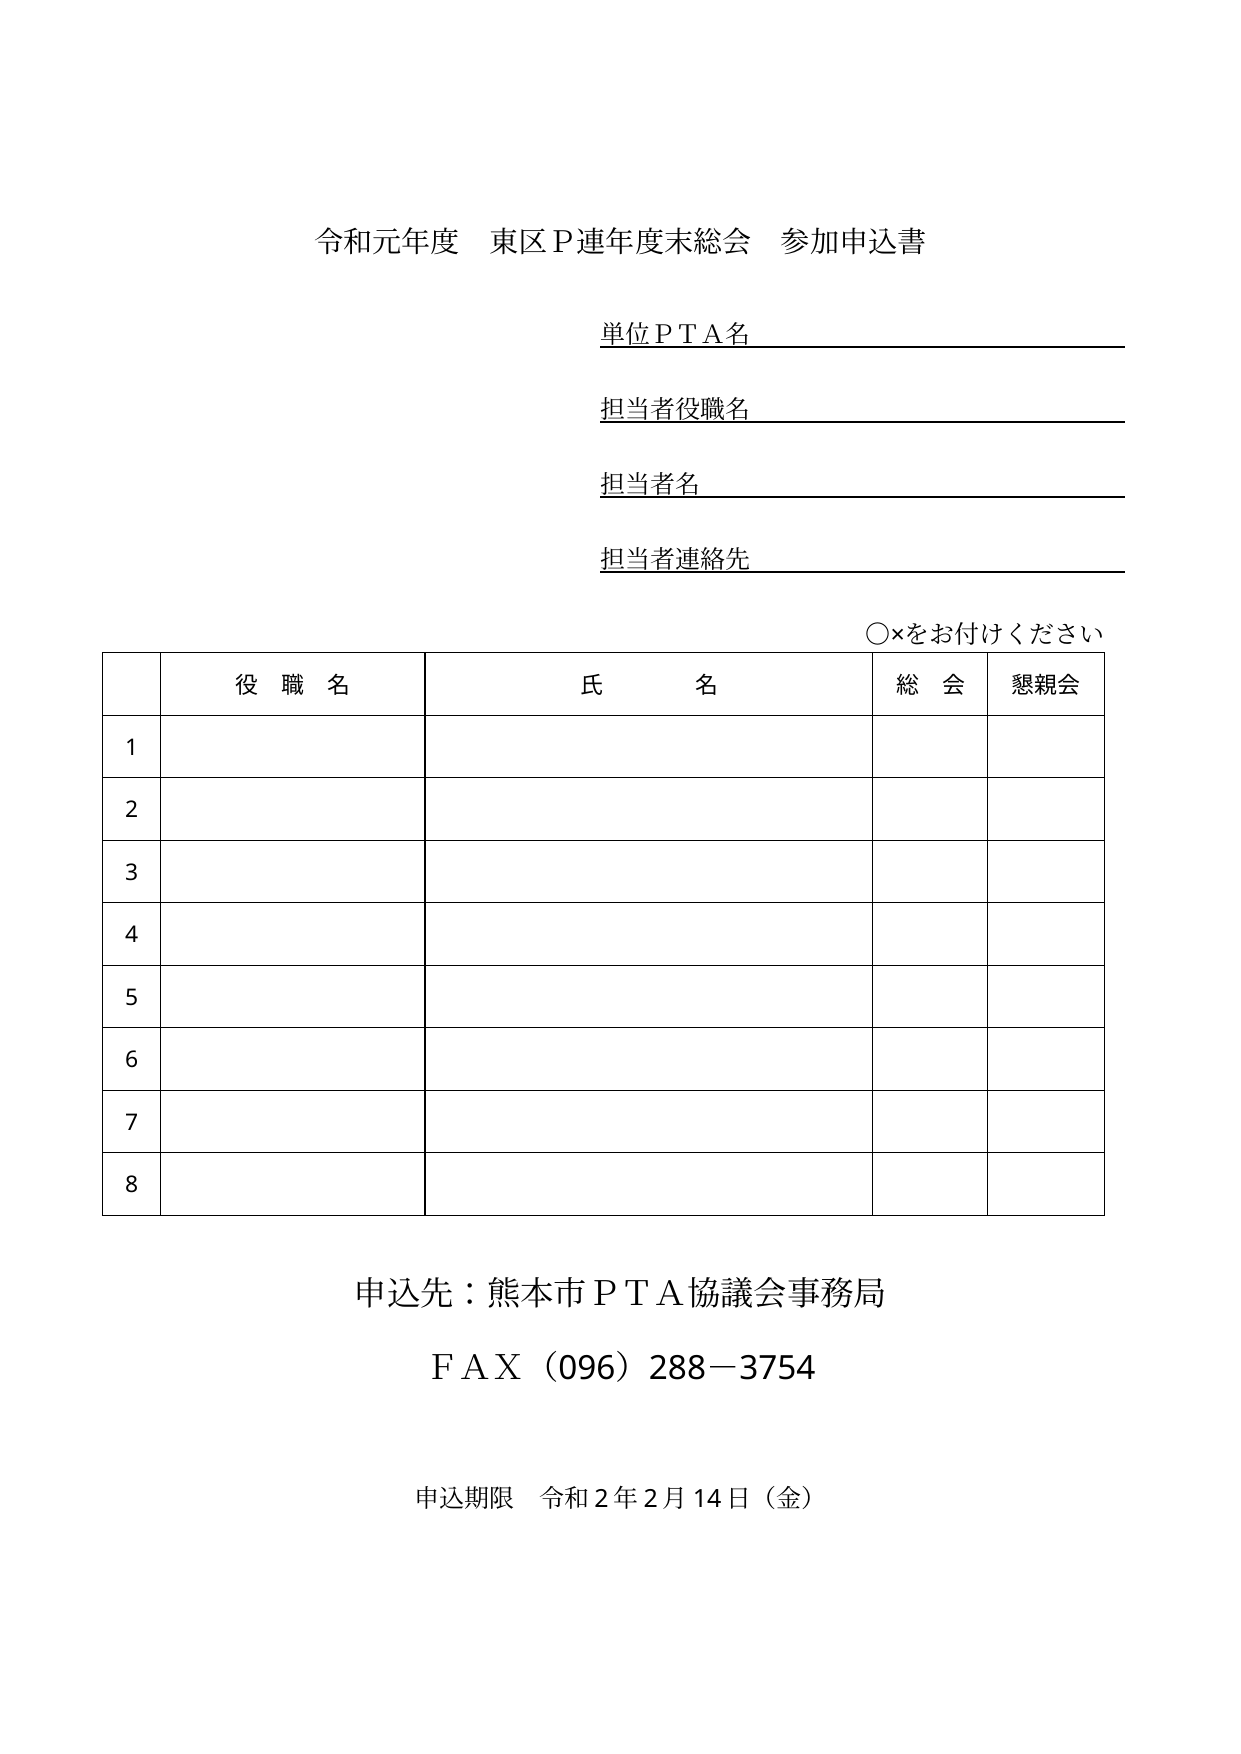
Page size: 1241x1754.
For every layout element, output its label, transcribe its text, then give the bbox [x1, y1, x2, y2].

table_cell [873, 1028, 987, 1089]
table_cell [873, 966, 987, 1027]
text 申込期限 令和2年2月14日（金） [112, 1478, 1128, 1516]
table_cell [873, 1153, 987, 1214]
table_cell 7 [103, 1091, 160, 1152]
text 担当者名 [112, 464, 1128, 502]
table_cell 2 [103, 778, 160, 839]
table_cell [426, 1028, 872, 1089]
table_cell [988, 966, 1104, 1027]
table_cell [426, 1091, 872, 1152]
table_cell [426, 778, 872, 839]
table_cell [988, 1028, 1104, 1089]
table_cell [873, 841, 987, 902]
table_cell [426, 716, 872, 777]
table_cell [988, 1091, 1104, 1152]
table_cell [873, 778, 987, 839]
table_cell [426, 841, 872, 902]
table_cell 6 [103, 1028, 160, 1089]
table_cell [161, 966, 424, 1027]
text 〇×をお付けください [112, 614, 1128, 652]
table_header 氏 名 [426, 653, 872, 714]
table_cell 5 [103, 966, 160, 1027]
table_cell [988, 841, 1104, 902]
text 担当者役職名 [112, 389, 1128, 427]
table_header 懇親会 [988, 653, 1104, 714]
table_cell [161, 1153, 424, 1214]
text 申込先：熊本市ＰＴＡ協議会事務局 [112, 1253, 1128, 1328]
table_header 総 会 [873, 653, 987, 714]
table_cell [161, 1028, 424, 1089]
table_header [103, 653, 160, 714]
table_cell [426, 1153, 872, 1214]
table_header 役 職 名 [161, 653, 424, 714]
table_cell [873, 716, 987, 777]
table_cell 1 [103, 716, 160, 777]
table_cell [161, 716, 424, 777]
text 担当者連絡先 [112, 539, 1128, 577]
table_cell [988, 778, 1104, 839]
table_cell [161, 903, 424, 964]
table_cell [161, 841, 424, 902]
table_cell [426, 966, 872, 1027]
table_cell [988, 903, 1104, 964]
table_cell [426, 903, 872, 964]
text 令和元年度 東区Ｐ連年度末総会 参加申込書 [112, 202, 1128, 277]
table_cell 3 [103, 841, 160, 902]
table_cell [873, 903, 987, 964]
table_cell 4 [103, 903, 160, 964]
text 単位ＰＴＡ名 [112, 314, 1128, 352]
table_cell 8 [103, 1153, 160, 1214]
table_cell [988, 1153, 1104, 1214]
text ＦＡＸ（096）288－3754 [112, 1328, 1128, 1403]
table_cell [161, 778, 424, 839]
table_cell [988, 716, 1104, 777]
table_cell [161, 1091, 424, 1152]
table_cell [873, 1091, 987, 1152]
